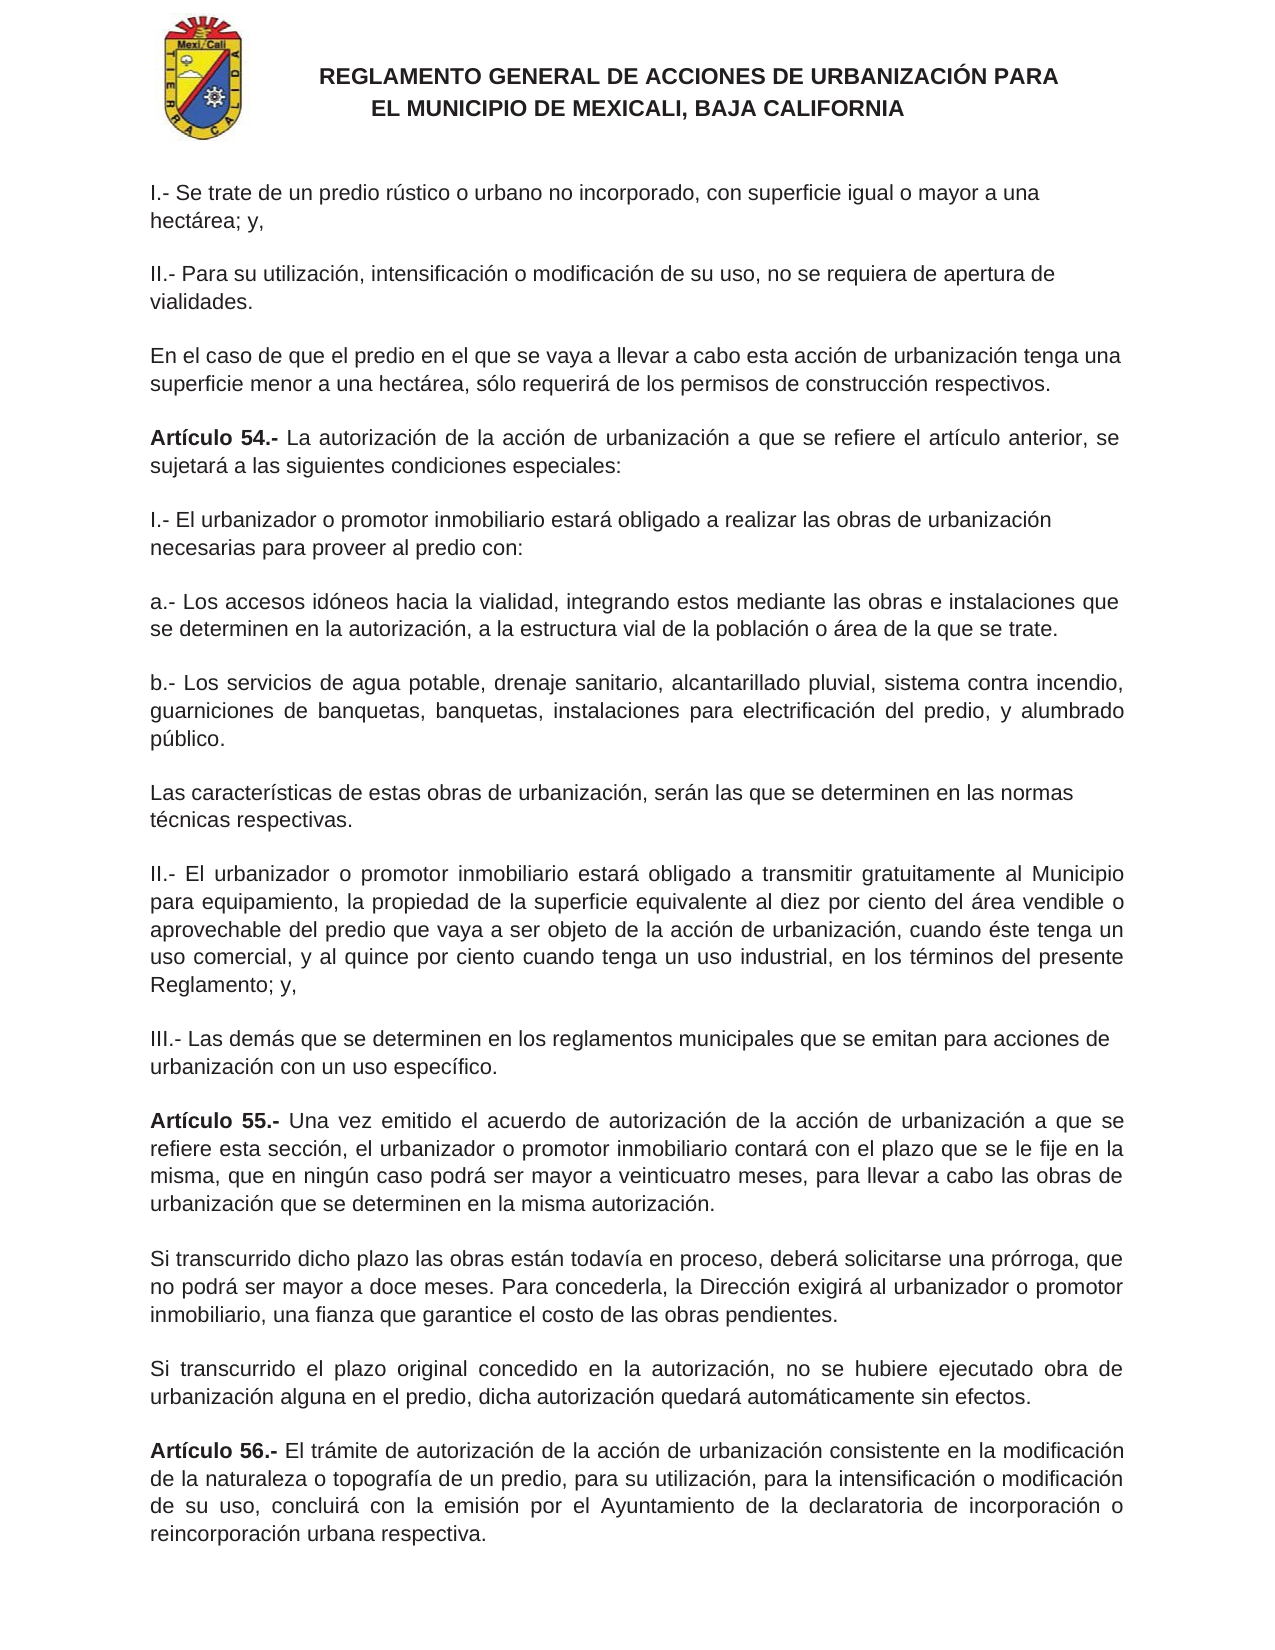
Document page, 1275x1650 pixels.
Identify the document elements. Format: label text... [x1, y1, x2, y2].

text En el caso de que el predio en el que se vaya a llevar a cabo esta acción de urbanización tenga una superficie menor a una hectárea, sólo requerirá de los permisos de construcción respectivos. [150, 343, 1127, 396]
text Si transcurrido el plazo original concedido en la autorización, no se hubiere ejecutado obra de urbanización alguna en el predio, dicha autorización quedará automáticamente sin efectos. [150, 1356, 1125, 1409]
text Artículo 54.- La autorización de la acción de urbanización a que se refiere el artículo anterior, se sujetará a las siguientes condiciones especiales: [150, 425, 1127, 478]
text I.- Se trate de un predio rústico o urbano no incorporado, con superficie igual o mayor a una hectárea; y, [150, 180, 1042, 233]
text Las características de estas obras de urbanización, serán las que se determinen en las normas técnicas respectivas. [150, 780, 1076, 832]
text Artículo 56.- El trámite de autorización de la acción de urbanización consistente en la modificación de la naturaleza o topografía de un predio, para su utilización, para la intensificación o modificación de su uso, concluirá con la emisión por el Ayuntamiento de la declaratoria de incorporación o reincorporación urbana respectiva. [150, 1438, 1126, 1546]
text Artículo 55.- Una vez emitido el acuerdo de autorización de la acción de urbanización a que se refiere esta sección, el urbanizador o promotor inmobiliario contará con el plazo que se le fije en la misma, que en ningún caso podrá ser mayor a veinticuatro meses, para llevar a cabo las obras de urbanización que se determinen en la misma autorización. [150, 1108, 1126, 1216]
text I.- El urbanizador o promotor inmobiliario estará obligado a realizar las obras de urbanización necesarias para proveer al predio con: [150, 507, 1054, 560]
text III.- Las demás que se determinen en los reglamentos municipales que se emitan para acciones de urbanización con un uso específico. [150, 1026, 1113, 1079]
text II.- Para su utilización, intensificación o modificación de su uso, no se requiera de apertura de vialidades. [150, 261, 1058, 314]
text b.- Los servicios de agua potable, drenaje sanitario, alcantarillado pluvial, sistema contra incendio, guarniciones de banquetas, banquetas, instalaciones para electrificación del predio, y alumbrado público. [150, 670, 1125, 751]
text Si transcurrido dicho plazo las obras están todavía en proceso, deberá solicitarse una prórroga, que no podrá ser mayor a doce meses. Para concederla, la Dirección exigirá al urbanizador o promotor inmobiliario, una fianza que garantice el costo de las obras pendientes. [150, 1246, 1125, 1327]
text II.- El urbanizador o promotor inmobiliario estará obligado a transmitir gratuitamente al Municipio para equipamiento, la propiedad de la superficie equivalente al diez por ciento del área vendible o aprovechable del predio que vaya a ser objeto de la acción de urbanización, cuando éste tenga un uso comercial, y al quince por ciento cuando tenga un uso industrial, en los términos del presente Reglamento; y, [150, 861, 1126, 997]
text a.- Los accesos idóneos hacia la vialidad, integrando estos mediante las obras e instalaciones que se determinen en la autorización, a la estructura vial de la población o área de la que se trate. [150, 588, 1127, 641]
picture [154, 13, 250, 141]
